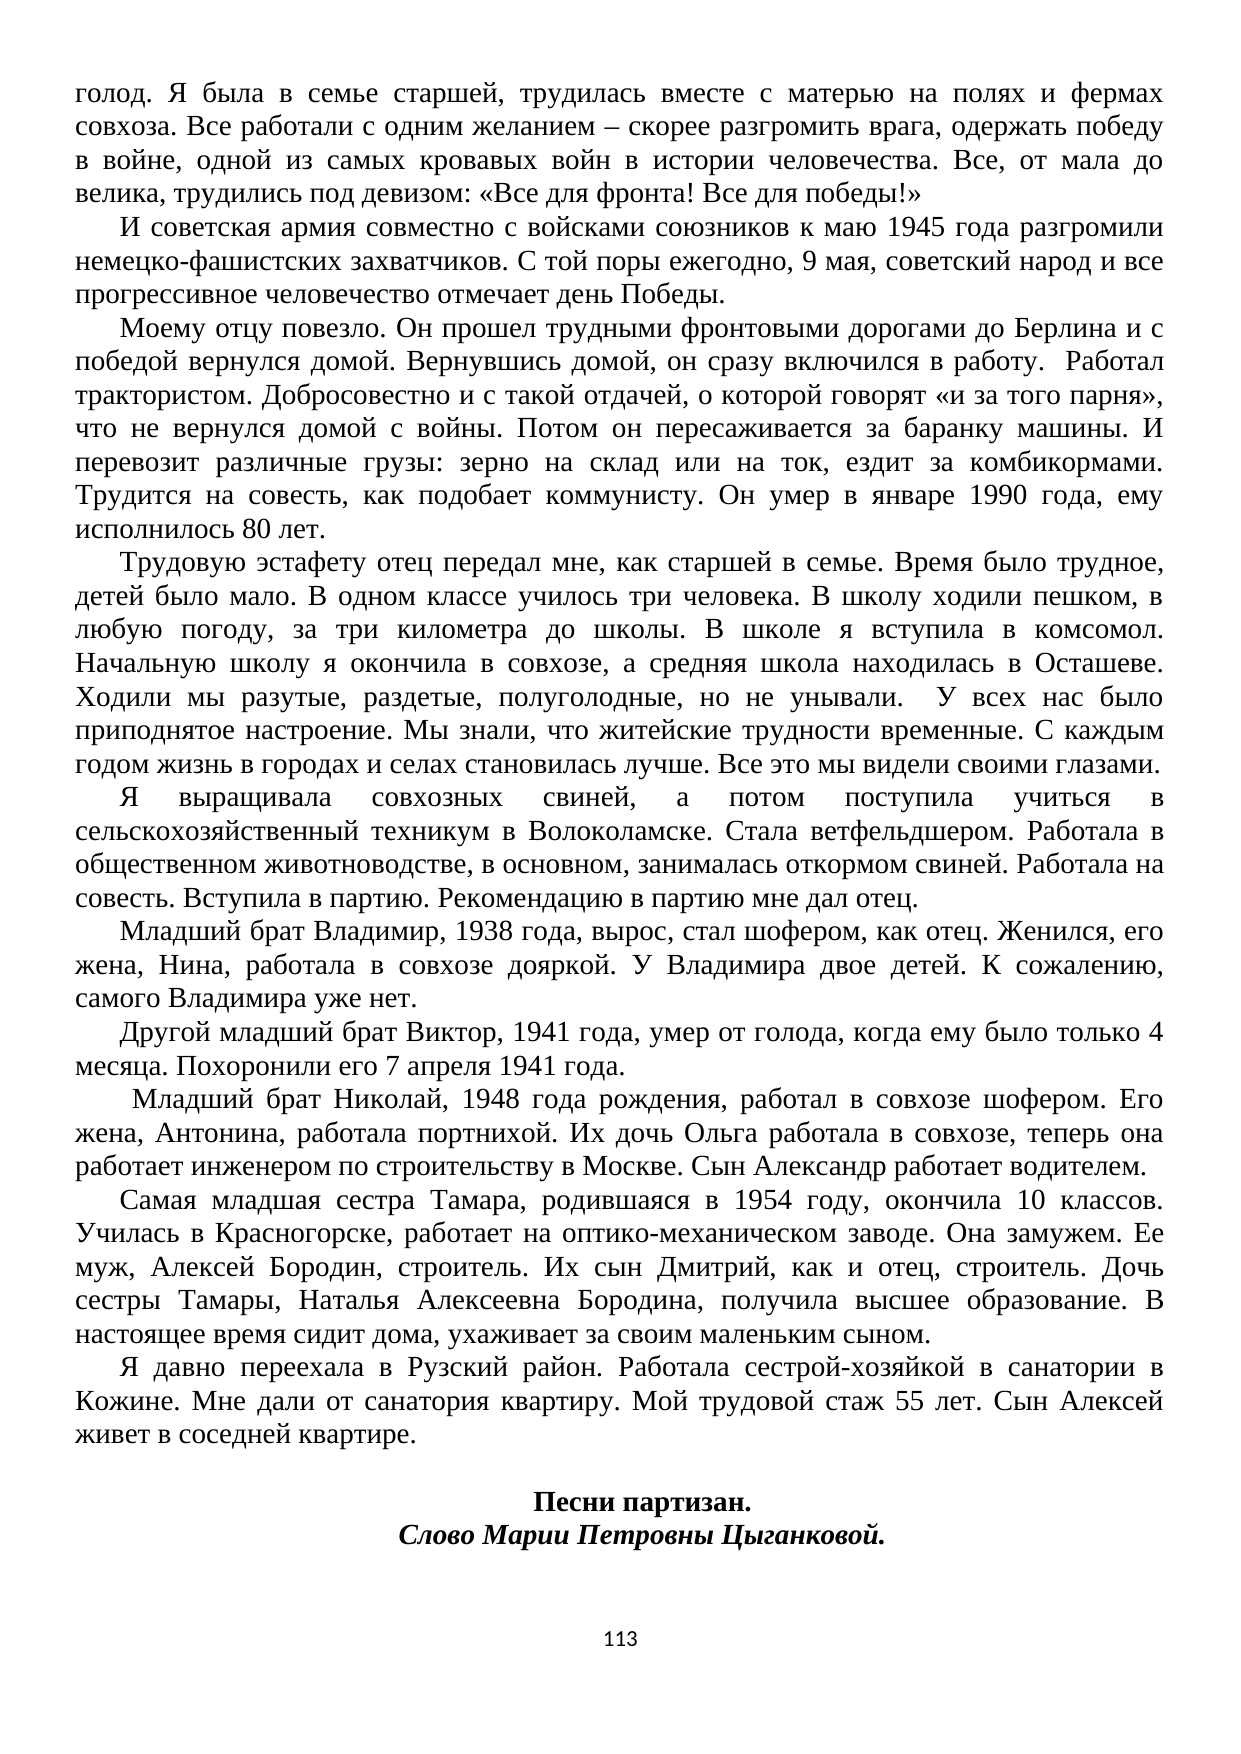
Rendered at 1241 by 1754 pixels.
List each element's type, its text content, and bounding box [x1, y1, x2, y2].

text Трудовую эстафету отец передал мне, как старшей в семье. Время было трудное, детей было мало. В одном классе училось три человека. В школу ходили пешком, в любую погоду, за три километра до школы. В школе я вступила в комсомол. Начальную школу я окончила в совхозе, а средняя школа находилась в Осташеве. Ходили мы разутые, раздетые, полуголодные, но не унывали. У всех нас было приподнятое настроение. Мы знали, что житейские трудности временные. С каждым годом жизнь в городах и селах становилась лучше. Все это мы видели своими глазами. [75, 544, 1165, 779]
text Младший брат Николай, 1948 года рождения, работал в совхозе шофером. Его жена, Антонина, работала портнихой. Их дочь Ольга работала в совхозе, теперь она работает инженером по строительству в Москве. Сын Александр работает водителем. [75, 1081, 1165, 1182]
text Я выращивала совхозных свиней, а потом поступила учиться в сельскохозяйственный техникум в Волоколамске. Стала ветфельдшером. Работала в общественном животноводстве, в основном, занималась откормом свиней. Работала на совесть. Вступила в партию. Рекомендацию в партию мне дал отец. [75, 779, 1165, 913]
text И советская армия совместно с войсками союзников к маю 1945 года разгромили немецко-фашистских захватчиков. С той поры ежегодно, 9 мая, советский народ и все прогрессивное человечество отмечает день Победы. [75, 209, 1165, 310]
text Песни партизан. [75, 1484, 1165, 1517]
text Младший брат Владимир, 1938 года, вырос, стал шофером, как отец. Женился, его жена, Нина, работала в совхозе дояркой. У Владимира двое детей. К сожалению, самого Владимира уже нет. [75, 913, 1165, 1014]
text Моему отцу повезло. Он прошел трудными фронтовыми дорогами до Берлина и с победой вернулся домой. Вернувшись домой, он сразу включился в работу. Работал трактористом. Добросовестно и с такой отдачей, о которой говорят «и за того парня», что не вернулся домой с войны. Потом он пересаживается за баранку машины. И перевозит различные грузы: зерно на склад или на ток, ездит за комбикормами. Трудится на совесть, как подобает коммунисту. Он умер в январе 1990 года, ему исполнилось 80 лет. [75, 310, 1165, 544]
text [75, 75, 1165, 209]
text Другой младший брат Виктор, 1941 года, умер от голода, когда ему было только 4 месяца. Похоронили его 7 апреля 1941 года. [75, 1014, 1165, 1081]
text Самая младшая сестра Тамара, родившаяся в 1954 году, окончила 10 классов. Училась в Красногорске, работает на оптико-механическом заводе. Она замужем. Ее муж, Алексей Бородин, строитель. Их сын Дмитрий, как и отец, строитель. Дочь сестры Тамары, Наталья Алексеевна Бородина, получила высшее образование. В настоящее время сидит дома, ухаживает за своим маленьким сыном. [75, 1182, 1165, 1349]
text Слово Марии Петровны Цыганковой. [75, 1517, 1165, 1551]
text Я давно переехала в Рузский район. Работала сестрой-хозяйкой в санатории в Кожине. Мне дали от санатория квартиру. Мой трудовой стаж 55 лет. Сын Алексей живет в соседней квартире. [75, 1349, 1165, 1450]
